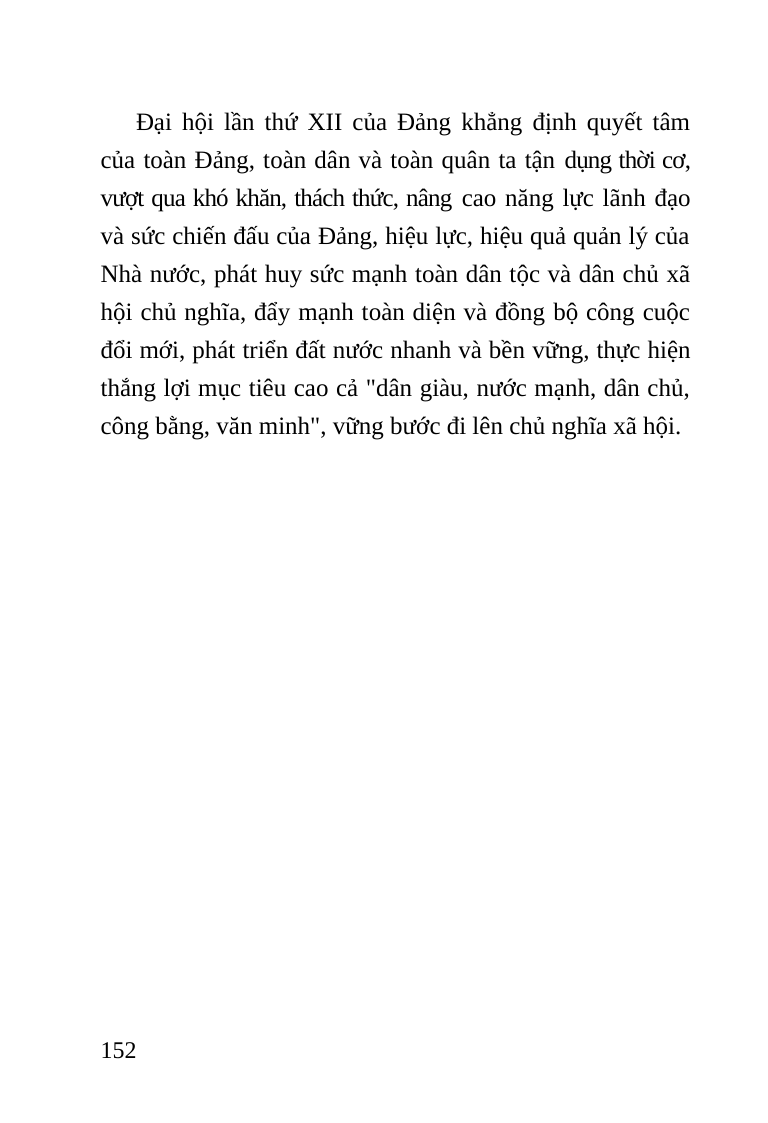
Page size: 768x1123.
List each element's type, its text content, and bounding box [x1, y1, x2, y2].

text Đại hội lần thứ XII của Đảng khẳng định quyết tâm của toàn Đảng, toàn dân và toàn quân ta tận dụng thời cơ, vượt qua khó khăn, thách thức, nâng cao năng lực lãnh đạo và sức chiến đấu của Đảng, hiệu lực, hiệu quả quản lý của Nhà nước, phát huy sức mạnh toàn dân tộc và dân chủ xã hội chủ nghĩa, đẩy mạnh toàn diện và đồng bộ công cuộc đổi mới, phát triển đất nước nhanh và bền vững, thực hiện thắng lợi mục tiêu cao cả "dân giàu, nước mạnh, dân chủ, công bằng, văn minh", vững bước đi lên chủ nghĩa xã hội. [100, 100, 691, 442]
